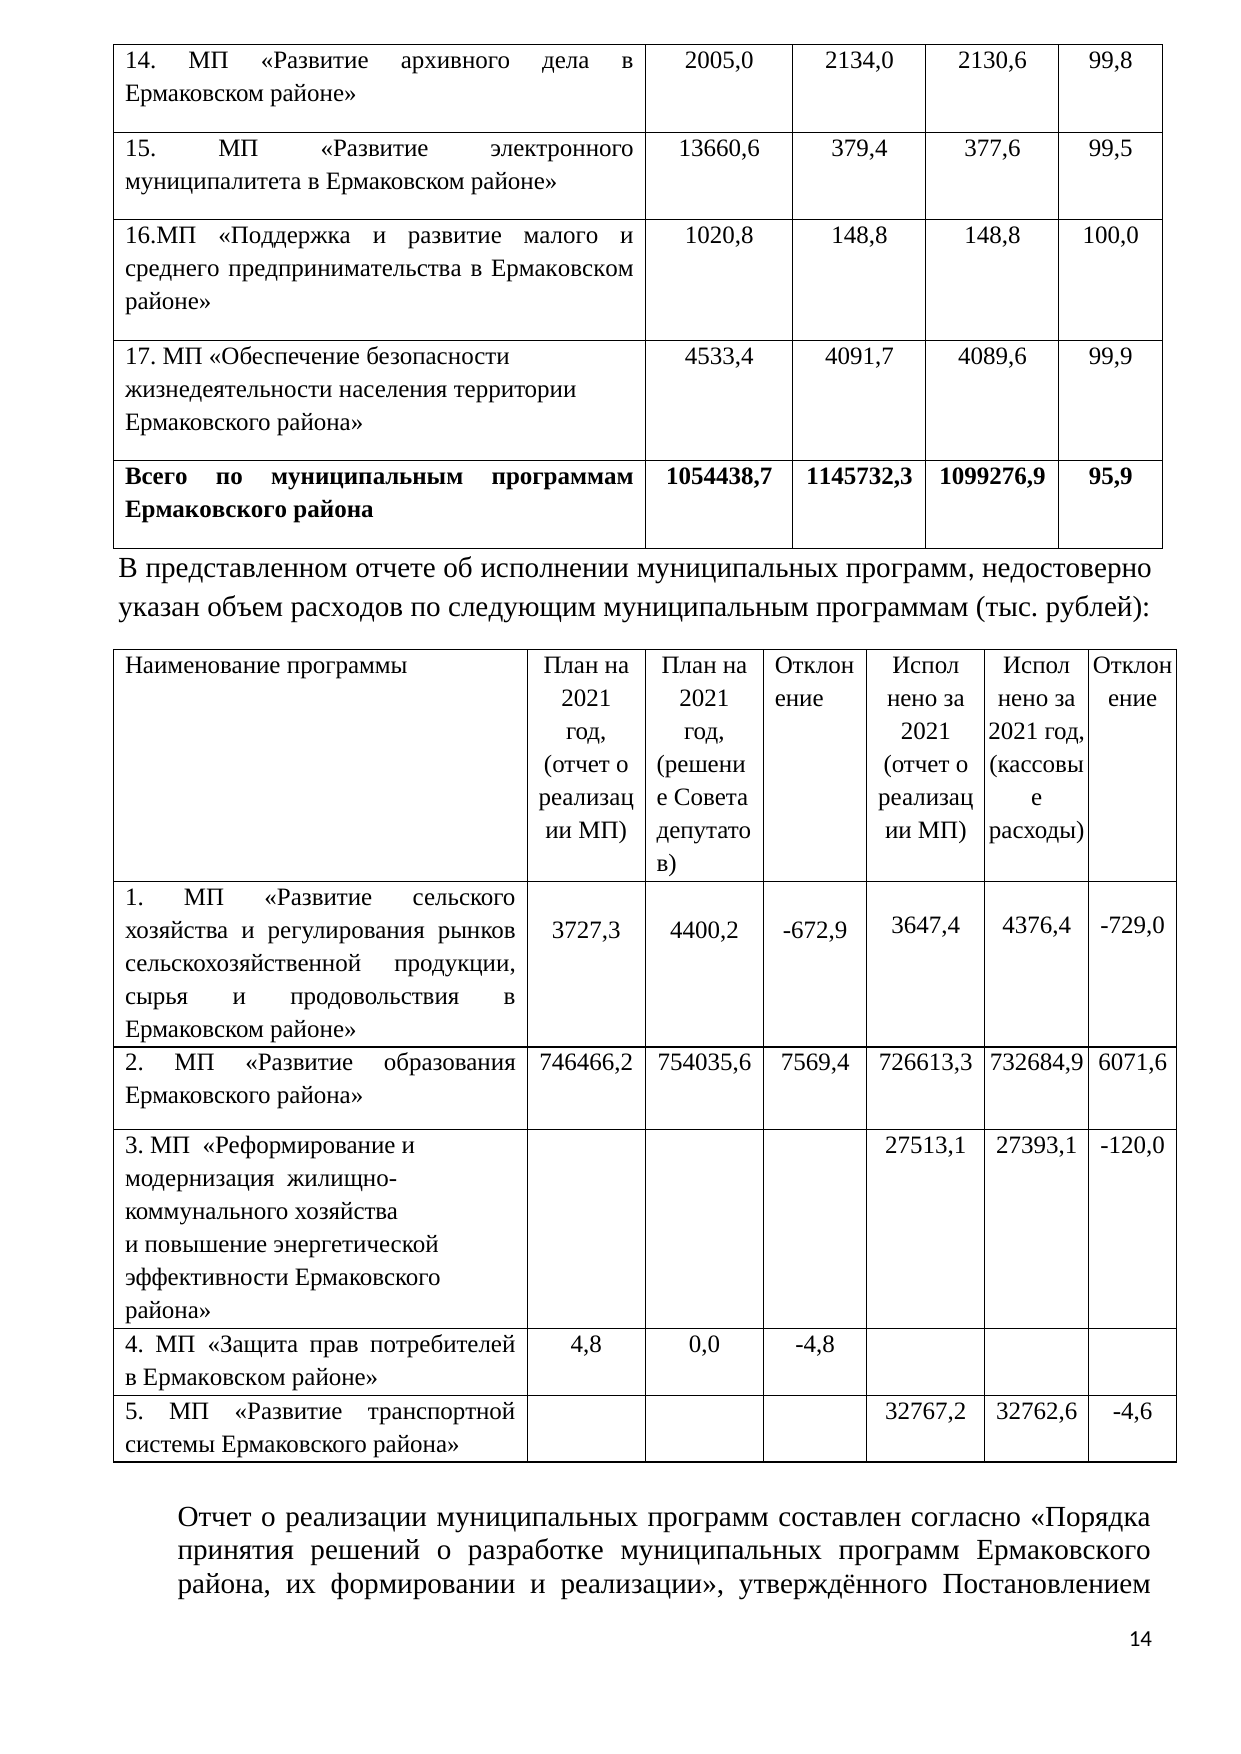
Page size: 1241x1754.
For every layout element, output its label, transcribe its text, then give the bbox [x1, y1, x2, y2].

table_cell 32762,6 [985, 1396, 1088, 1461]
table_cell 16.МП «Поддержка и развитие малого и среднего предпринимательства в Ермаковском районе» [114, 220, 645, 340]
table_cell 3727,3 [528, 882, 645, 1046]
table_header Отклонение [1089, 650, 1176, 881]
table_cell 4376,4 [985, 882, 1088, 1046]
table_cell 4400,2 [646, 882, 763, 1046]
table_cell 4091,7 [793, 341, 925, 460]
table_cell 3. МП «Реформирование и модернизация жилищно-коммунального хозяйства и повышение энергетической эффективности Ермаковского района» [114, 1130, 527, 1328]
table_cell [867, 1329, 984, 1395]
table_cell -4,6 [1089, 1396, 1176, 1461]
table_cell 726613,3 [867, 1048, 984, 1129]
table_cell 4533,4 [646, 341, 792, 460]
table_cell 7569,4 [764, 1048, 866, 1129]
table_cell 15. МП «Развитие электронного муниципалитета в Ермаковском районе» [114, 133, 645, 219]
table_cell 99,9 [1059, 341, 1162, 460]
table_header План на 2021 год, (отчет о реализации МП) [528, 650, 645, 881]
table_cell -4,8 [764, 1329, 866, 1395]
table_cell 377,6 [926, 133, 1058, 219]
table_cell [1089, 1329, 1176, 1395]
table_cell Всего по муниципальным программам Ермаковского района [114, 461, 645, 548]
table_cell 1145732,3 [793, 461, 925, 548]
table_cell 27393,1 [985, 1130, 1088, 1328]
table_cell 27513,1 [867, 1130, 984, 1328]
table_cell [646, 1130, 763, 1328]
table_cell 148,8 [926, 220, 1058, 340]
table_cell 100,0 [1059, 220, 1162, 340]
table_cell [985, 1329, 1088, 1395]
table_cell 746466,2 [528, 1048, 645, 1129]
table_cell [528, 1130, 645, 1328]
table_cell 95,9 [1059, 461, 1162, 548]
table_cell 2134,0 [793, 45, 925, 132]
text В представленном отчете об исполнении муниципальных программ, недостоверно указан объем расходов по следующим муниципальным программам (тыс. рублей): [118, 549, 1152, 623]
table_cell -672,9 [764, 882, 866, 1046]
table_cell 0,0 [646, 1329, 763, 1395]
table_header Наименование программы [114, 650, 527, 881]
table_cell 1099276,9 [926, 461, 1058, 548]
table_cell -729,0 [1089, 882, 1176, 1046]
table_cell 4. МП «Защита прав потребителей в Ермаковском районе» [114, 1329, 527, 1395]
table_cell 14. МП «Развитие архивного дела в Ермаковском районе» [114, 45, 645, 132]
table_cell 4089,6 [926, 341, 1058, 460]
table_header Испол нено за 2021 (отчет о реализации МП) [867, 650, 984, 881]
table_cell 6071,6 [1089, 1048, 1176, 1129]
table_cell 754035,6 [646, 1048, 763, 1129]
table_cell 32767,2 [867, 1396, 984, 1461]
table_cell 379,4 [793, 133, 925, 219]
table_cell 148,8 [793, 220, 925, 340]
table_cell 1054438,7 [646, 461, 792, 548]
table_cell 99,5 [1059, 133, 1162, 219]
table_cell 1020,8 [646, 220, 792, 340]
table_cell 5. МП «Развитие транспортной системы Ермаковского района» [114, 1396, 527, 1461]
table_cell [764, 1130, 866, 1328]
table_cell -120,0 [1089, 1130, 1176, 1328]
table_cell 2130,6 [926, 45, 1058, 132]
table_cell 4,8 [528, 1329, 645, 1395]
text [177, 1499, 1152, 1599]
table_header Испол нено за 2021 год, (кассовые расходы) [985, 650, 1088, 881]
table_cell [528, 1396, 645, 1461]
table_cell 99,8 [1059, 45, 1162, 132]
table_header Отклонение [764, 650, 866, 881]
table_cell 17. МП «Обеспечение безопасности жизнедеятельности населения территории Ермаковского района» [114, 341, 645, 460]
table_cell 2. МП «Развитие образования Ермаковского района» [114, 1048, 527, 1129]
table_header План на 2021 год, (решение Совета депутатов) [646, 650, 763, 881]
table_cell [764, 1396, 866, 1461]
table_cell 732684,9 [985, 1048, 1088, 1129]
table_cell 2005,0 [646, 45, 792, 132]
table_cell 3647,4 [867, 882, 984, 1046]
table_cell [646, 1396, 763, 1461]
table_cell 1. МП «Развитие сельского хозяйства и регулирования рынков сельскохозяйственной продукции, сырья и продовольствия в Ермаковском районе» [114, 882, 527, 1046]
table_cell 13660,6 [646, 133, 792, 219]
